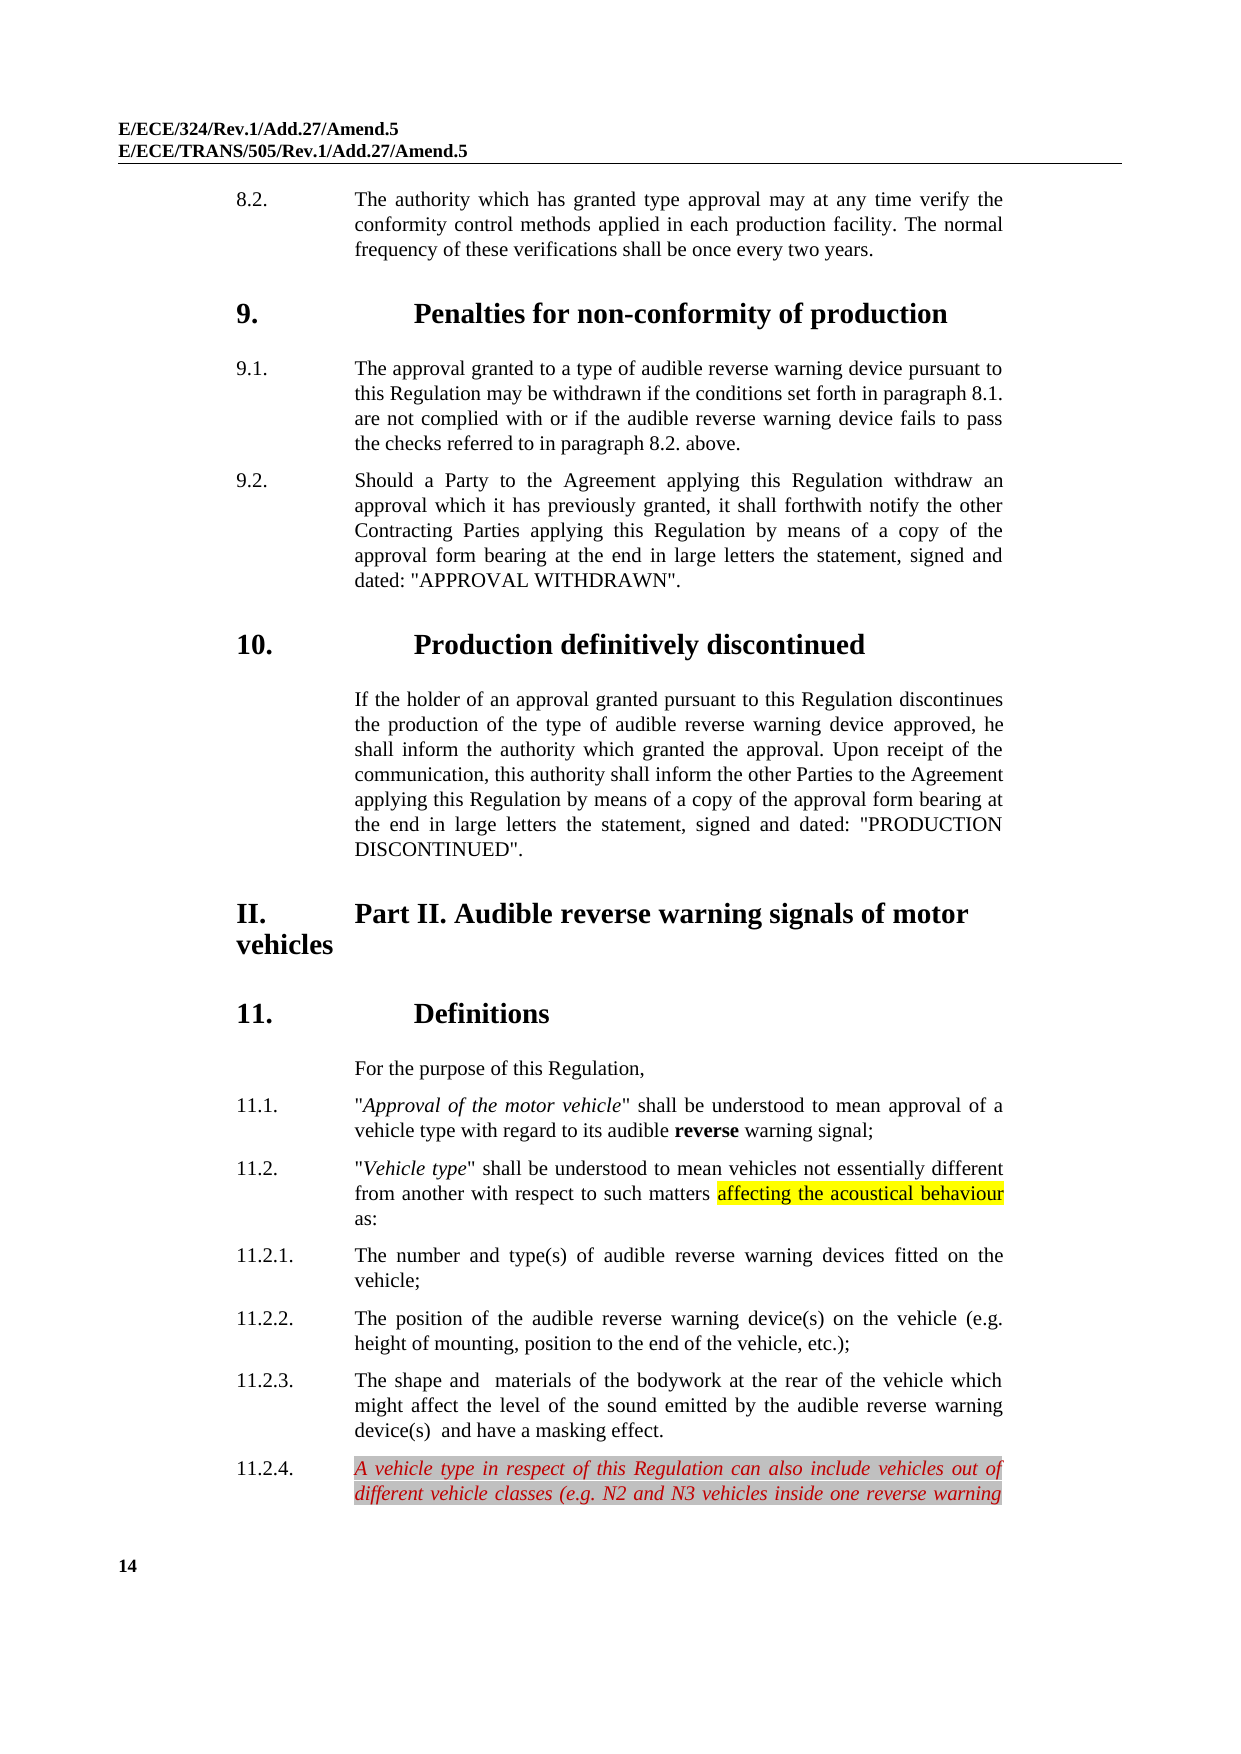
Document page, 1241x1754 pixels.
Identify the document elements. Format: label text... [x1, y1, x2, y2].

text 10. Production definitively discontinued [236, 630, 1004, 661]
text For the purpose of this Regulation, [236, 1055, 1004, 1080]
text 9.1. The approval granted to a type of audible reverse warning device pursuant to this Regulation may be withdrawn if the conditions set forth in paragraph 8.1. are not complied with or if the audible reverse warning device fails to pass the checks referred to in paragraph 8.2. above. [236, 355, 1004, 455]
text 11.2.3. The shape and materials of the bodywork at the rear of the vehicle which might affect the level of the sound emitted by the audible reverse warning device(s) and have a masking effect. [236, 1367, 1004, 1442]
text 11.2.1. The number and type(s) of audible reverse warning devices fitted on the vehicle; [236, 1242, 1004, 1292]
text 11. Definitions [236, 998, 1004, 1030]
text If the holder of an approval granted pursuant to this Regulation discontinues the production of the type of audible reverse warning device approved, he shall inform the authority which granted the approval. Upon receipt of the communication, this authority shall inform the other Parties to the Agreement applying this Regulation by means of a copy of the approval form bearing at the end in large letters the statement, signed and dated: "PRODUCTION DISCONTINUED". [236, 686, 1004, 861]
text 11.2.2. The position of the audible reverse warning device(s) on the vehicle (e.g. height of mounting, position to the end of the vehicle, etc.); [236, 1305, 1004, 1355]
text 11.1. "Approval of the motor vehicle" shall be understood to mean approval of a vehicle type with regard to its audible reverse warning signal; [236, 1092, 1004, 1142]
text 8.2. The authority which has granted type approval may at any time verify the conformity control methods applied in each production facility. The normal frequency of these verifications shall be once every two years. [236, 186, 1004, 261]
text 11.2. "Vehicle type" shall be understood to mean vehicles not essentially different from another with respect to such matters affecting the acoustical behaviour as: [236, 1155, 1004, 1230]
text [236, 1455, 1004, 1505]
text II. Part II. Audible reverse warning signals of motor vehicles [118, 898, 1004, 961]
text 9.2. Should a Party to the Agreement applying this Regulation withdraw an approval which it has previously granted, it shall forthwith notify the other Contracting Parties applying this Regulation by means of a copy of the approval form bearing at the end in large letters the statement, signed and dated: "APPROVAL WITHDRAWN". [236, 467, 1004, 592]
text 9. Penalties for non-conformity of production [236, 298, 1004, 330]
